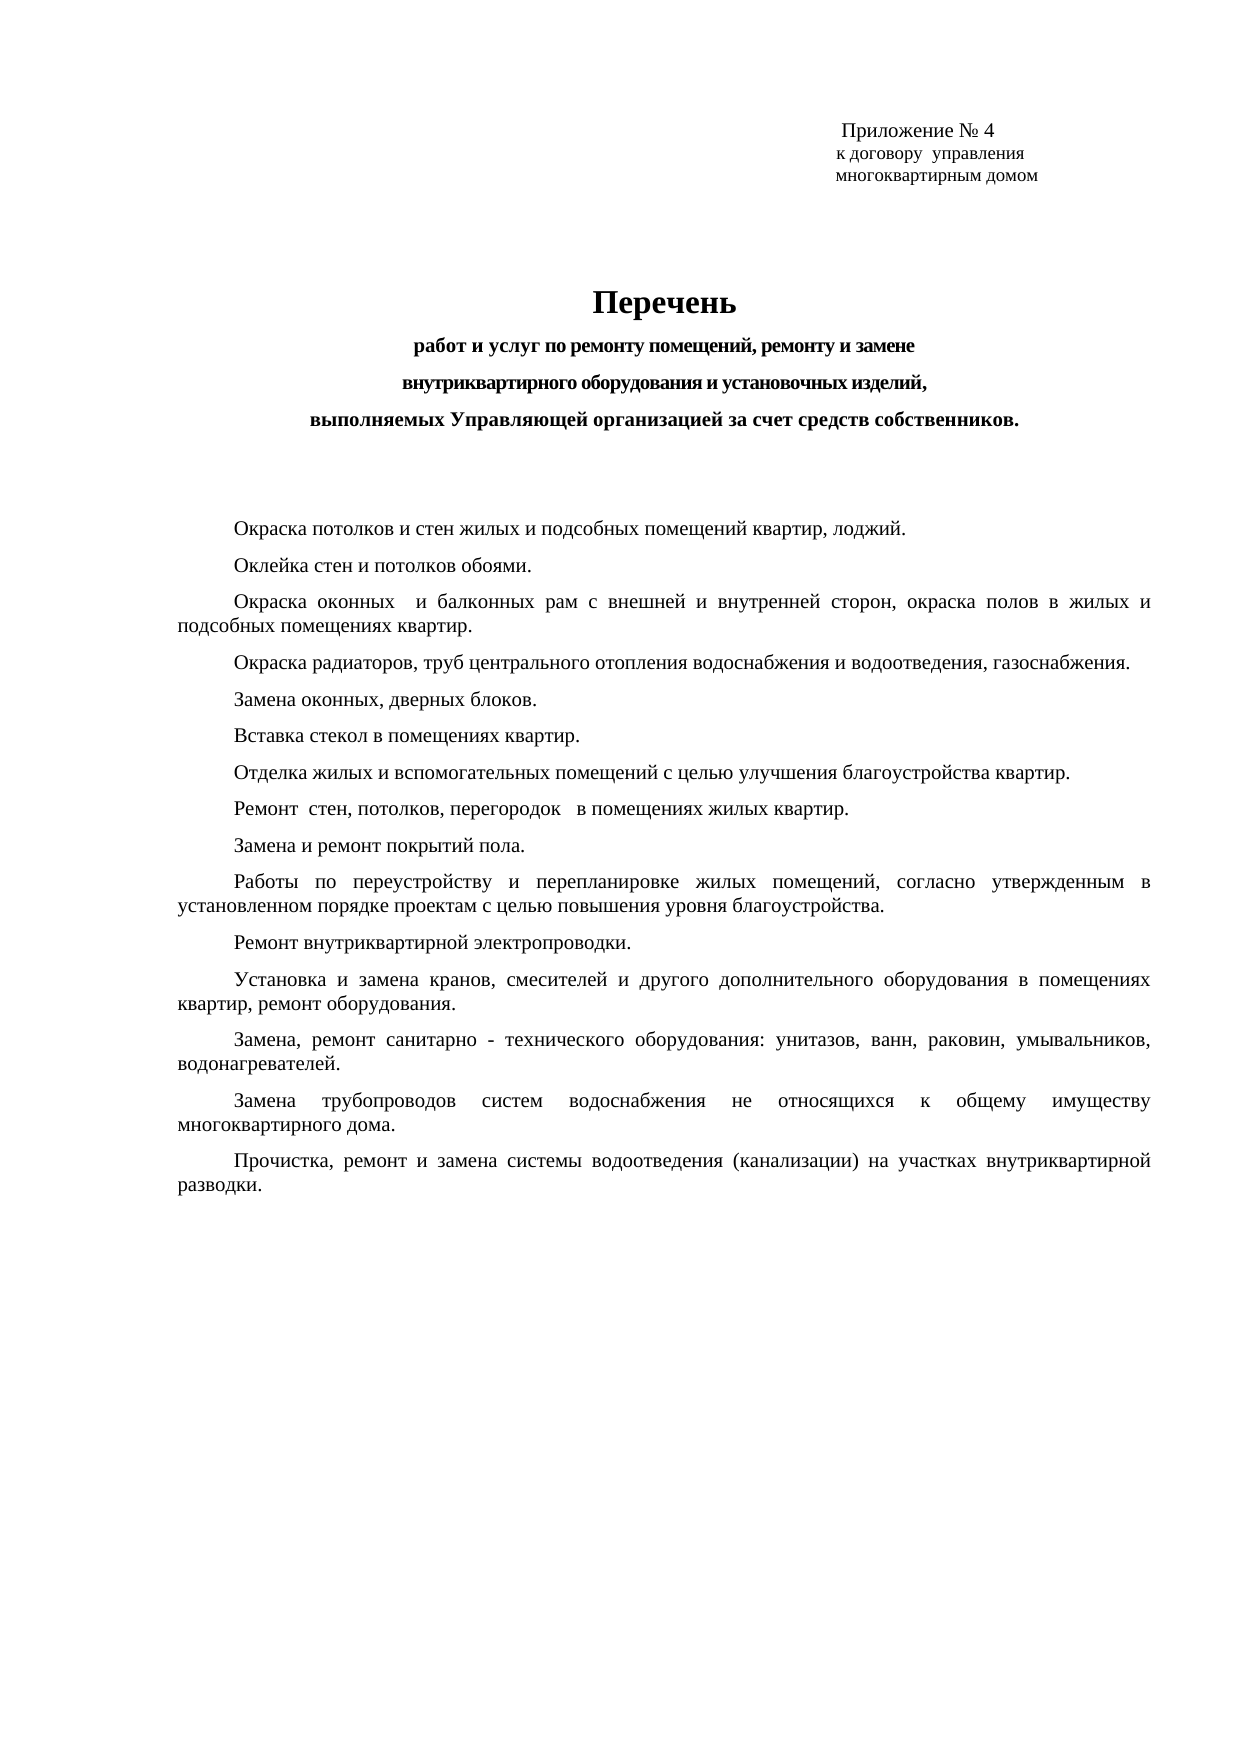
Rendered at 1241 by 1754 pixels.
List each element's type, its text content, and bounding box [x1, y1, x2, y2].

text Замена и ремонт покрытий пола. [177, 833, 1152, 857]
text Установка и замена кранов, смесителей и другого дополнительного оборудования в помещениях квартир, ремонт оборудования. [177, 966, 1152, 1014]
text Вставка стекол в помещениях квартир. [177, 723, 1152, 747]
text Перечень [177, 282, 1152, 321]
text Прочистка, ремонт и замена системы водоотведения (канализации) на участках внутриквартирной разводки. [177, 1148, 1152, 1196]
text Замена оконных, дверных блоков. [177, 686, 1152, 711]
text Замена, ремонт санитарно - технического оборудования: унитазов, ванн, раковин, умывальников, водонагревателей. [177, 1027, 1152, 1075]
text работ и услуг по ремонту помещений, ремонту и замене [177, 333, 1152, 357]
text Отделка жилых и вспомогательных помещений с целью улучшения благоустройства квартир. [177, 759, 1152, 784]
text Ремонт стен, потолков, перегородок в помещениях жилых квартир. [177, 796, 1152, 820]
text выполняемых Управляющей организацией за счет средств собственников. [177, 406, 1152, 431]
text Замена трубопроводов систем водоснабжения не относящихся к общему имуществу многоквартирного дома. [177, 1088, 1152, 1136]
text Окраска оконных и балконных рам с внешней и внутренней сторон, окраска полов в жилых и подсобных помещениях квартир. [177, 589, 1152, 637]
text Работы по переустройству и перепланировке жилых помещений, согласно утвержденным в установленном порядке проектам с целью повышения уровня благоустройства. [177, 869, 1152, 917]
text внутриквартирного оборудования и установочных изделий, [177, 370, 1152, 394]
text Оклейка стен и потолков обоями. [177, 553, 1152, 577]
text Ремонт внутриквартирной электропроводки. [177, 930, 1152, 954]
text Приложение № 4 [841, 118, 1152, 142]
text Окраска радиаторов, труб центрального отопления водоснабжения и водоотведения, газоснабжения. [177, 650, 1152, 674]
text многоквартирным домом [190, 164, 1152, 185]
text Окраска потолков и стен жилых и подсобных помещений квартир, лоджий. [177, 516, 1152, 540]
text к договору управления [190, 142, 1152, 164]
